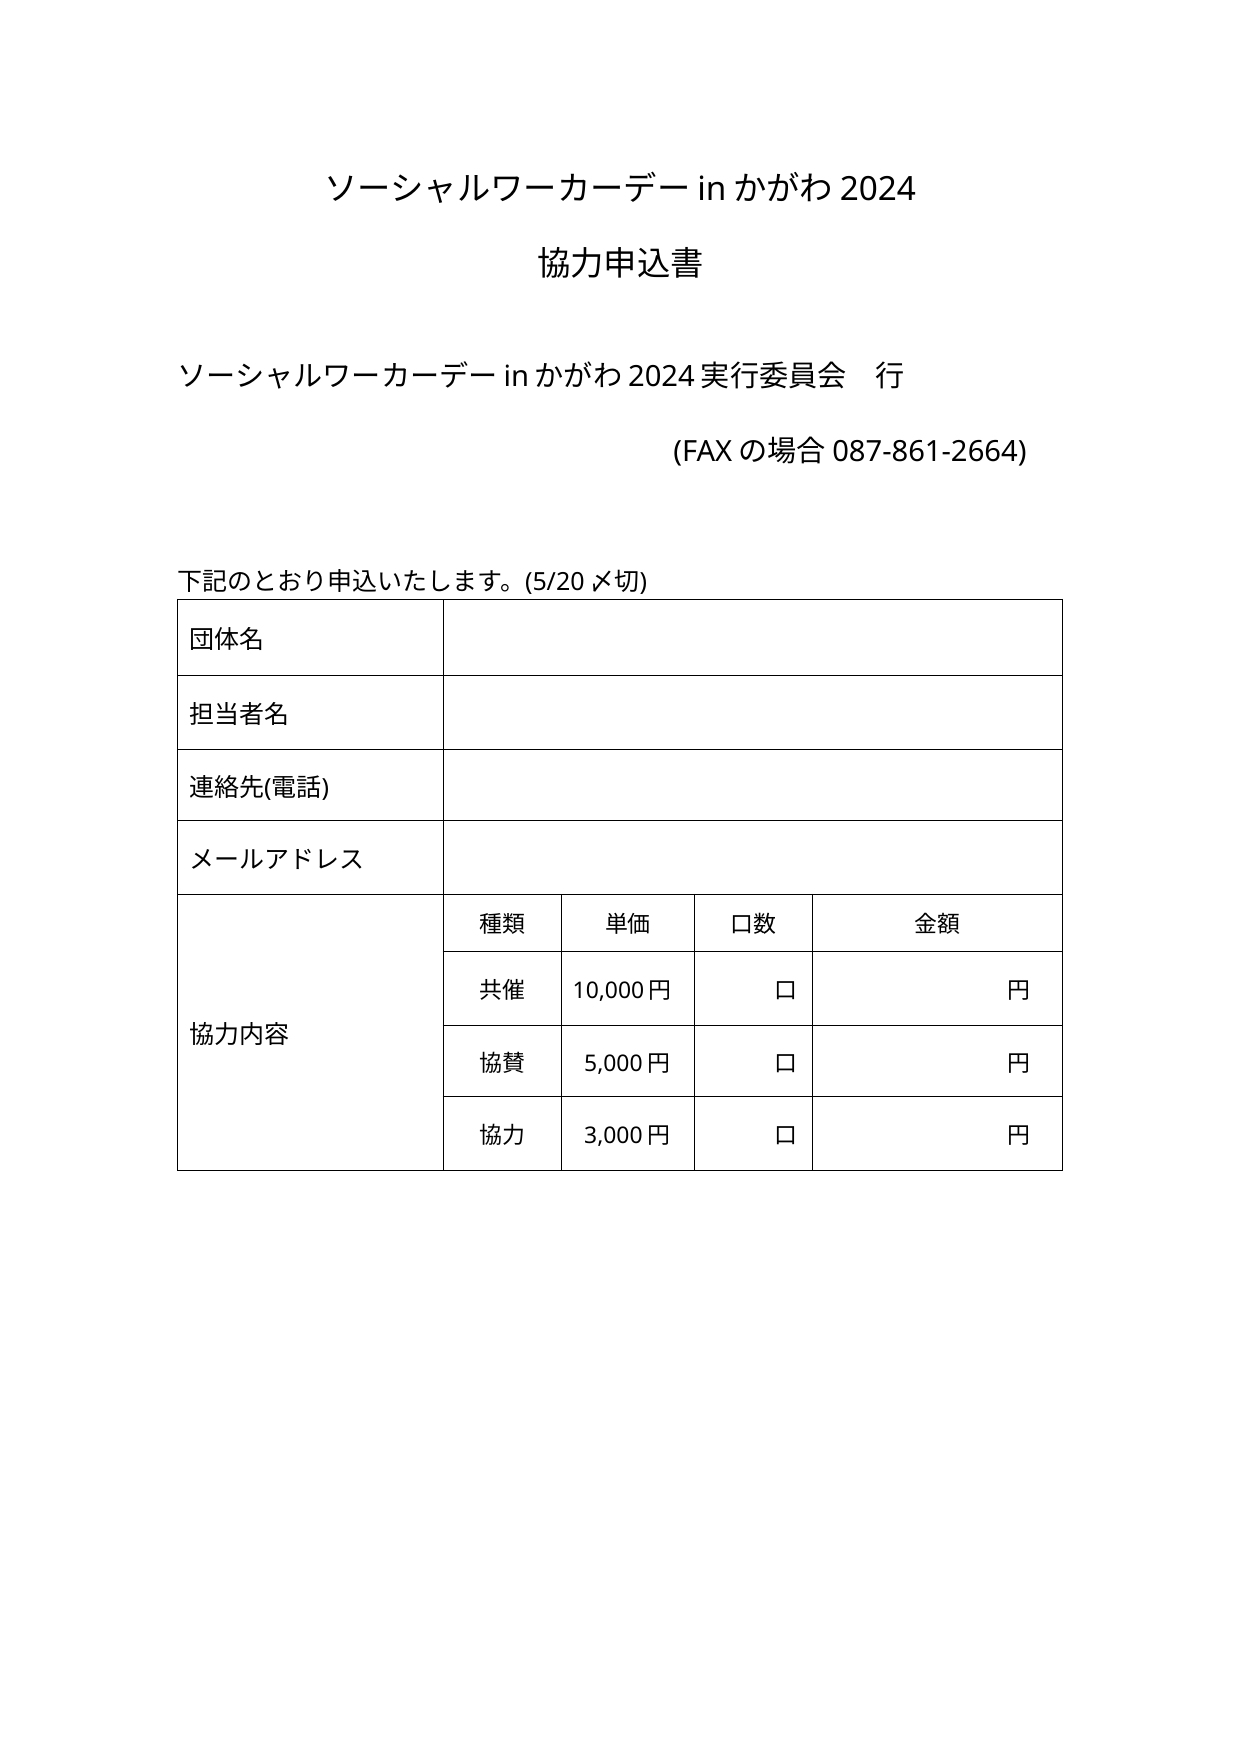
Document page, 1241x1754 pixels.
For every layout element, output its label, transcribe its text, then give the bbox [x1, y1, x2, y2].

table_cell 10,000円 [562, 952, 694, 1025]
table_cell [444, 821, 1062, 894]
table_cell 金額 [813, 895, 1062, 951]
table_cell 3,000円 [562, 1097, 694, 1169]
table_cell 協賛 [444, 1026, 561, 1096]
table_cell 円 [813, 1026, 1062, 1096]
table_cell 円 [813, 952, 1062, 1025]
table_cell 口数 [695, 895, 812, 951]
table_cell 口 [695, 1097, 812, 1169]
table_cell 5,000円 [562, 1026, 694, 1096]
table_header 団体名 [178, 600, 443, 675]
table_cell 担当者名 [178, 676, 443, 749]
table_cell 連絡先(電話) [178, 750, 443, 820]
table_cell [444, 676, 1062, 749]
table_cell [444, 750, 1062, 820]
table_cell 協力内容 [178, 895, 443, 1169]
table_cell 円 [813, 1097, 1062, 1169]
table_cell 協力 [444, 1097, 561, 1169]
text ソーシャルワーカーデーinかがわ2024 [177, 149, 1063, 224]
text (FAXの場合 087-861-2664) [177, 411, 1063, 486]
table_header [444, 600, 1062, 675]
table_cell 口 [695, 1026, 812, 1096]
text 下記のとおり申込いたします。(5/20〆切) [177, 561, 1063, 599]
table_cell メールアドレス [178, 821, 443, 894]
table_cell 単価 [562, 895, 694, 951]
text 協力申込書 [177, 224, 1063, 299]
table_cell 口 [695, 952, 812, 1025]
table_cell 種類 [444, 895, 561, 951]
text ソーシャルワーカーデーinかがわ2024実行委員会 行 [177, 336, 1063, 411]
table_cell 共催 [444, 952, 561, 1025]
